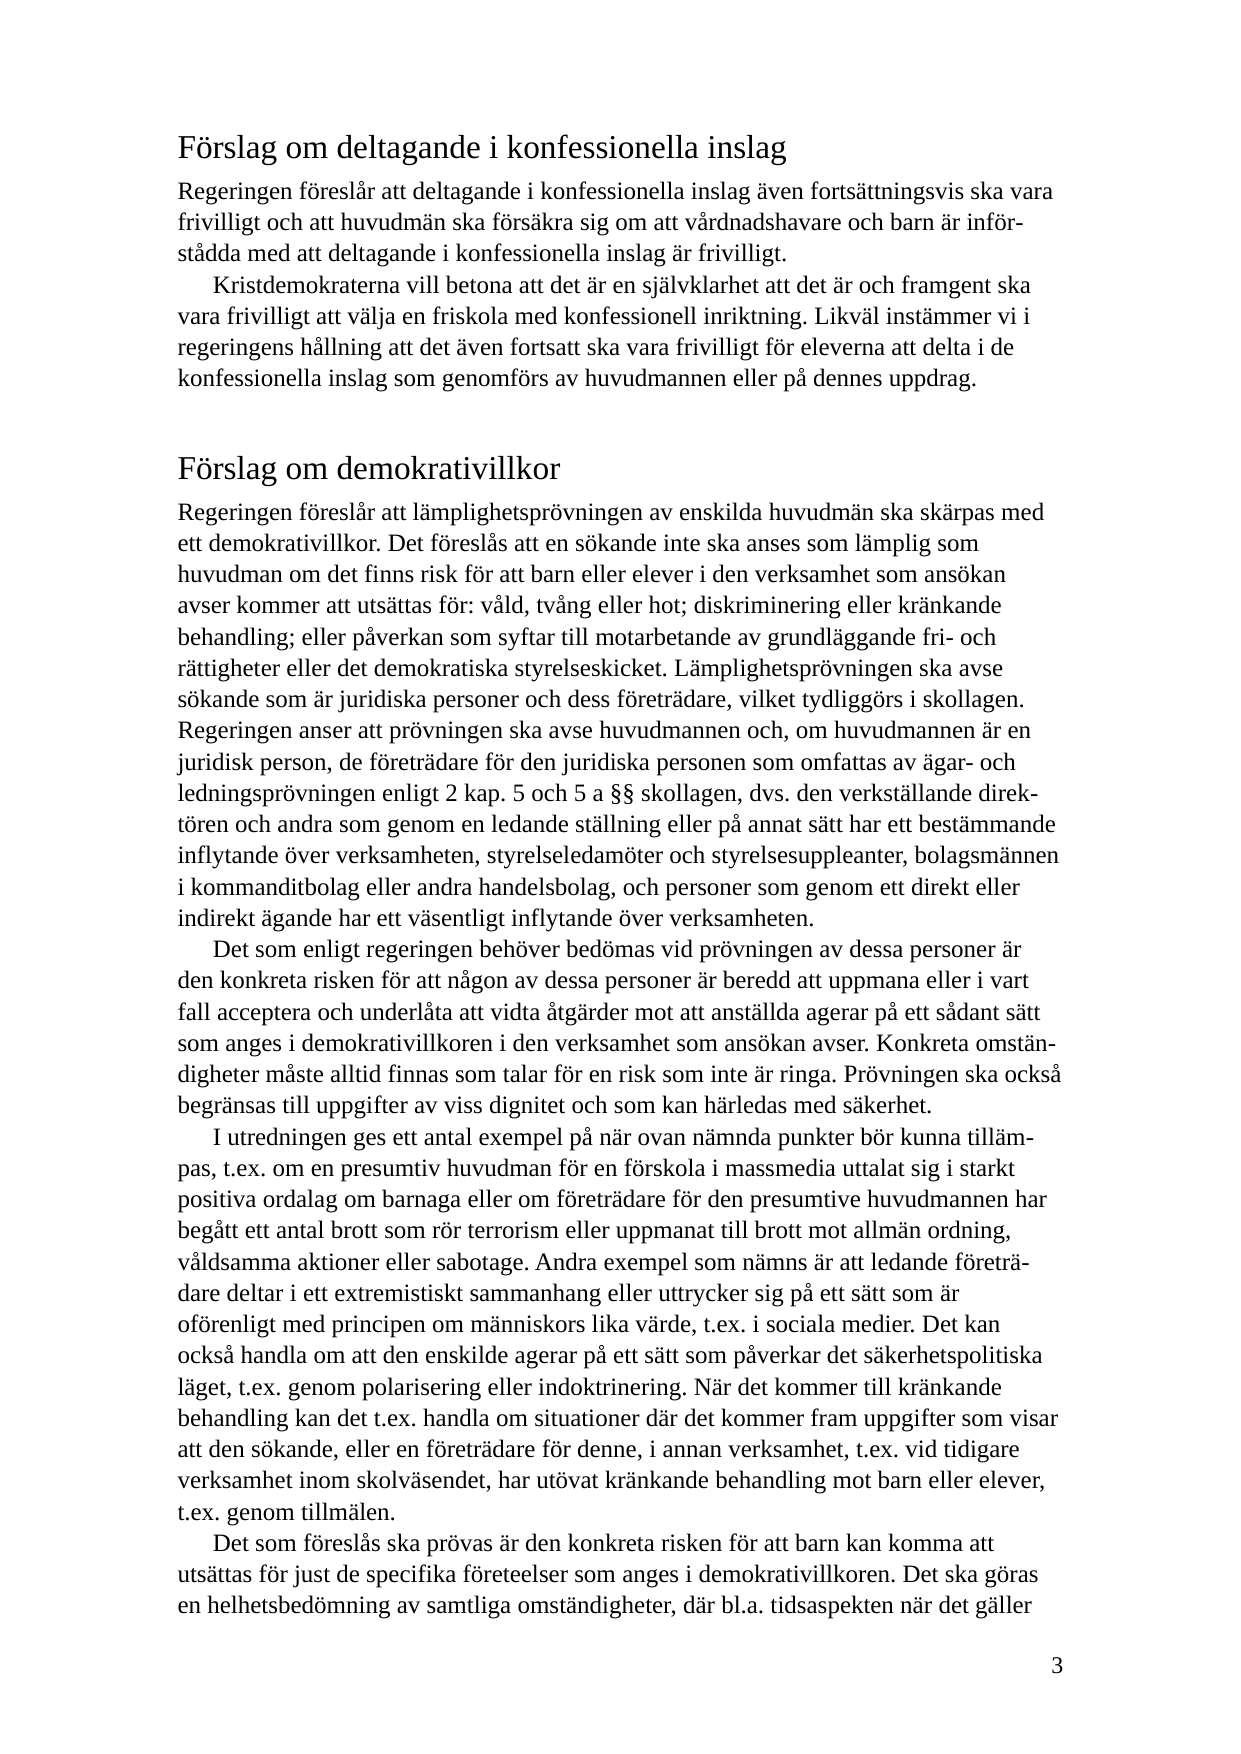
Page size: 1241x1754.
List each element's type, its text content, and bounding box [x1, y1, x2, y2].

subtitle Förslag om demokrativillkor [177, 455, 1063, 486]
text Det som enligt regeringen behöver bedömas vid prövningen av dessa personer är den konkreta risken för att någon av dessa personer är beredd att uppmana eller i vart fall acceptera och underlåta att vidta åtgärder mot att anställda agerar på ett sådant sätt som anges i demokrativillkoren i den verksamhet som ansökan avser. Konkreta omständigheter måste alltid finnas som talar för en risk som inte är ringa. Prövningen ska också begränsas till uppgifter av viss dignitet och som kan härledas med säkerhet. [177, 932, 1063, 1119]
text Regeringen föreslår att deltagande i konfessionella inslag även fortsättningsvis ska vara frivilligt och att huvudmän ska försäkra sig om att vårdnadshavare och barn är införstådda med att deltagande i konfessionella inslag är frivilligt. [177, 173, 1063, 267]
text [177, 1526, 1063, 1619]
subtitle Förslag om deltagande i konfessionella inslag [177, 134, 1063, 165]
text Regeringen föreslår att lämplighetsprövningen av enskilda huvudmän ska skärpas med ett demokrativillkor. Det föreslås att en sökande inte ska anses som lämplig som huvudman om det finns risk för att barn eller elever i den verksamhet som ansökan avser kommer att utsättas för: våld, tvång eller hot; diskriminering eller kränkande behandling; eller påverkan som syftar till motarbetande av grundläggande fri- och rättigheter eller det demokratiska styrelseskicket. Lämplighetsprövningen ska avse sökande som är juridiska personer och dess företrädare, vilket tydliggörs i skollagen. Regeringen anser att prövningen ska avse huvudmannen och, om huvudmannen är en juridisk person, de företrädare för den juridiska personen som omfattas av ägar- och ledningsprövningen enligt 2 kap. 5 och 5 a §§ skollagen, dvs. den verkställande direktören och andra som genom en ledande ställning eller på annat sätt har ett bestämmande inflytande över verksamheten, styrelseledamöter och styrelsesuppleanter, bolagsmännen i kommanditbolag eller andra handelsbolag, och personer som genom ett direkt eller indirekt ägande har ett väsentligt inflytande över verksamheten. [177, 494, 1063, 932]
text I utredningen ges ett antal exempel på när ovan nämnda punkter bör kunna tillämpas, t.ex. om en presumtiv huvudman för en förskola i massmedia uttalat sig i starkt positiva ordalag om barnaga eller om företrädare för den presumtive huvudmannen har begått ett antal brott som rör terrorism eller uppmanat till brott mot allmän ordning, våldsamma aktioner eller sabotage. Andra exempel som nämns är att ledande företrädare deltar i ett extremistiskt sammanhang eller uttrycker sig på ett sätt som är oförenligt med principen om människors lika värde, t.ex. i sociala medier. Det kan också handla om att den enskilde agerar på ett sätt som påverkar det säkerhetspolitiska läget, t.ex. genom polarisering eller indoktrinering. När det kommer till kränkande behandling kan det t.ex. handla om situationer där det kommer fram uppgifter som visar att den sökande, eller en företrädare för denne, i annan verksamhet, t.ex. vid tidigare verksamhet inom skolväsendet, har utövat kränkande behandling mot barn eller elever, t.ex. genom tillmälen. [177, 1119, 1063, 1526]
text Kristdemokraterna vill betona att det är en självklarhet att det är och framgent ska vara frivilligt att välja en friskola med konfessionell inriktning. Likväl instämmer vi i regeringens hållning att det även fortsatt ska vara frivilligt för eleverna att delta i de konfessionella inslag som genomförs av huvudmannen eller på dennes uppdrag. [177, 267, 1063, 392]
